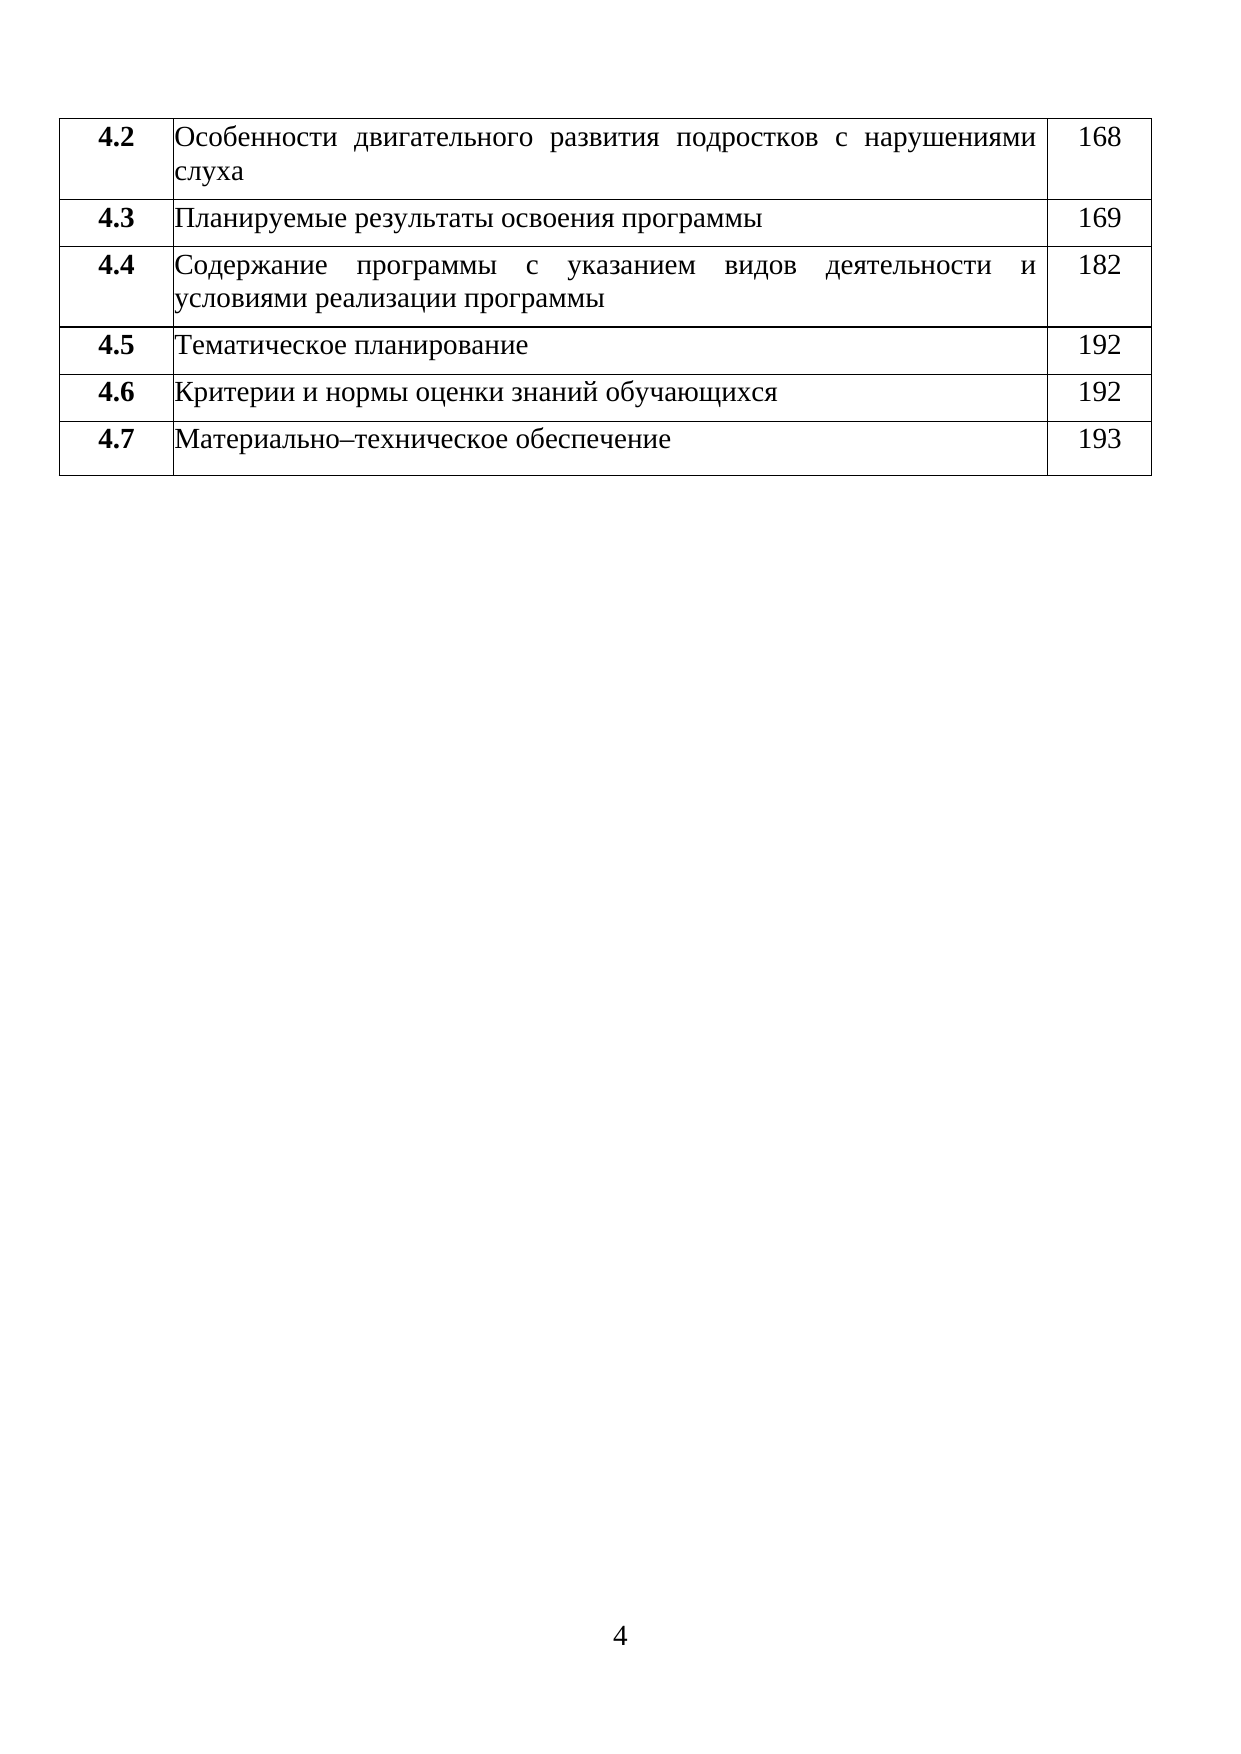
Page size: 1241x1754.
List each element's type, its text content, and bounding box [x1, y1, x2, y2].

table_cell 4.5 [60, 328, 173, 373]
table_cell Материально–техническое обеспечение [174, 422, 1047, 475]
table_cell 192 [1048, 328, 1151, 373]
table_cell 4.4 [60, 247, 173, 326]
table_cell 4.2 [60, 119, 173, 199]
table_cell Особенности двигательного развития подростков с нарушениями слуха [174, 119, 1047, 199]
table_cell Критерии и нормы оценки знаний обучающихся [174, 375, 1047, 421]
table_cell Планируемые результаты освоения программы [174, 200, 1047, 246]
table_cell 182 [1048, 247, 1151, 326]
table_cell 4.6 [60, 375, 173, 421]
table_cell 4.7 [60, 422, 173, 475]
table_cell 192 [1048, 375, 1151, 421]
table_cell Содержание программы с указанием видов деятельности и условиями реализации программы [174, 247, 1047, 326]
table_cell 193 [1048, 422, 1151, 475]
table_cell Тематическое планирование [174, 328, 1047, 373]
table_cell 169 [1048, 200, 1151, 246]
table_cell 168 [1048, 119, 1151, 199]
table_cell 4.3 [60, 200, 173, 246]
